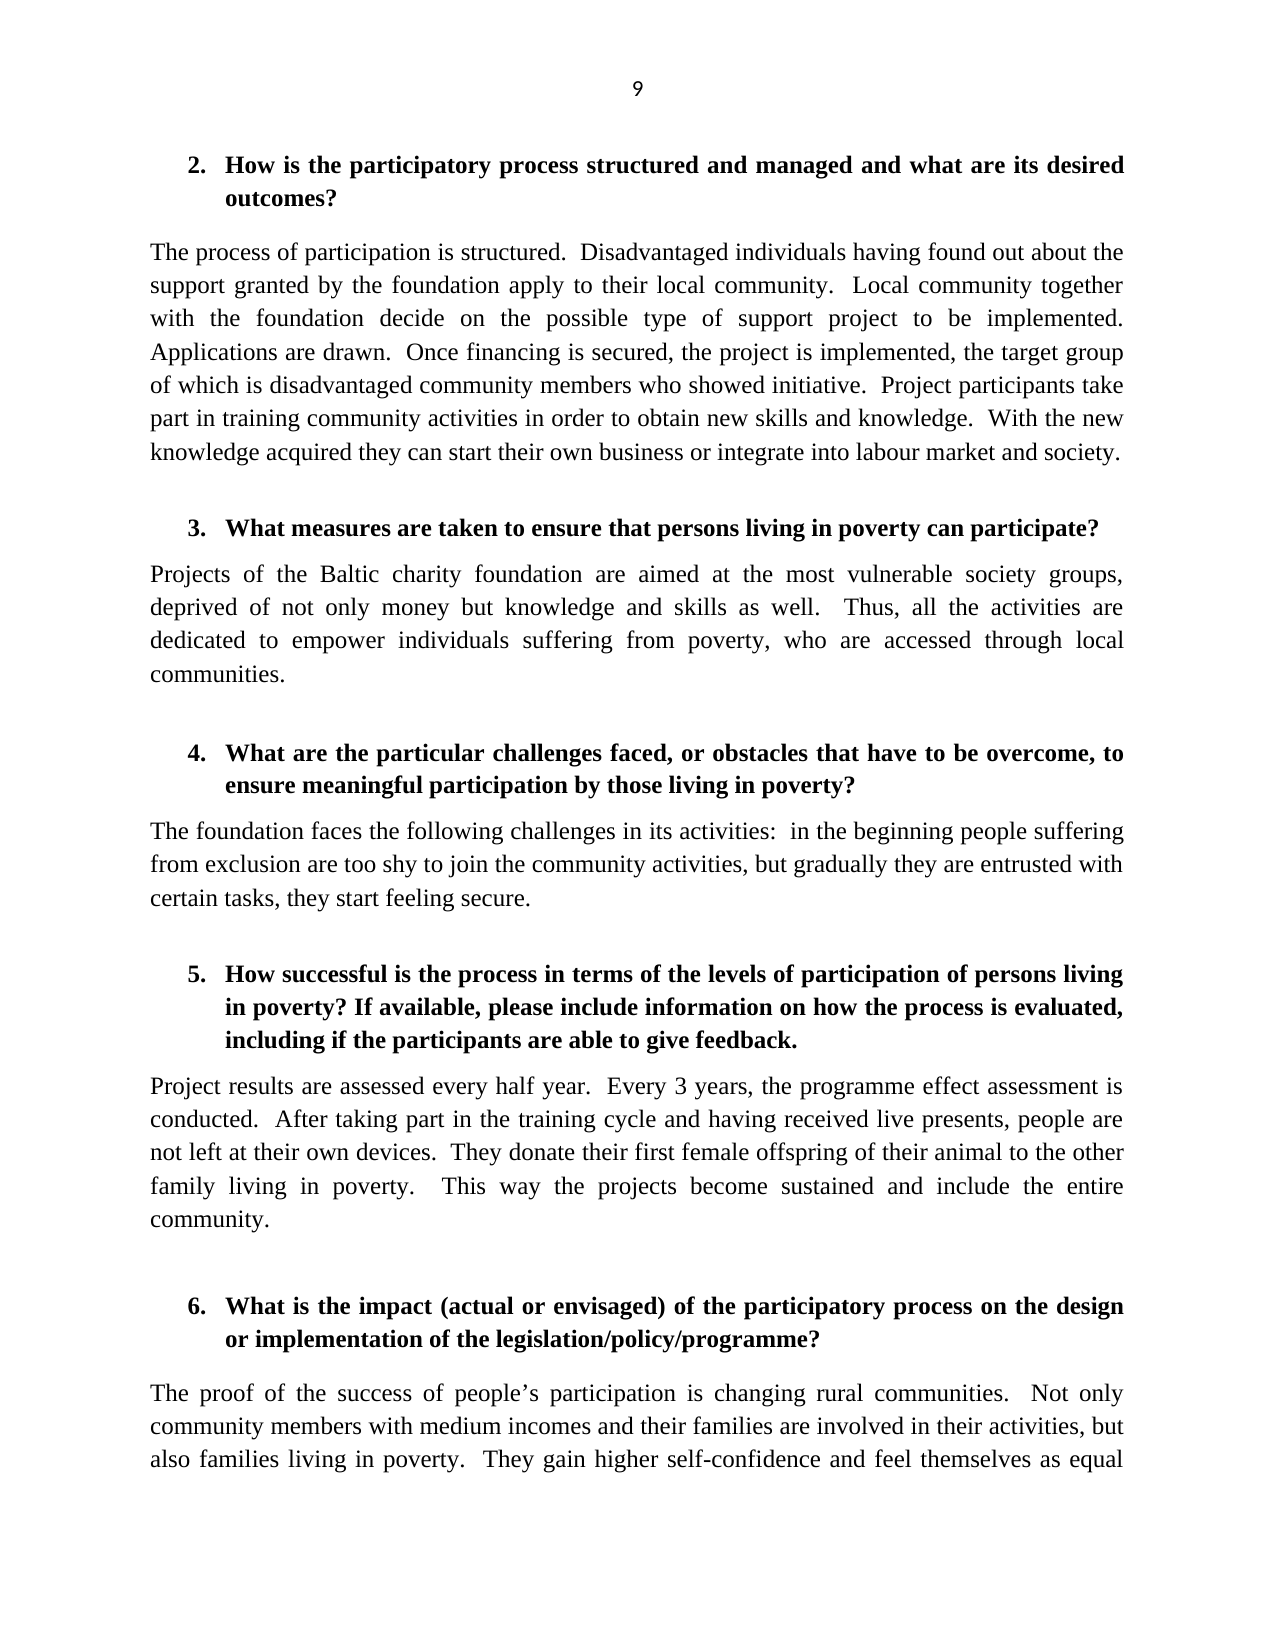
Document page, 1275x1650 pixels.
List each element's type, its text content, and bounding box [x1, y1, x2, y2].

list What is the impact (actual or envisaged) of the participatory process on the design or implementation of the legislation/policy/programme? [187, 1291, 1125, 1352]
list What measures are taken to ensure that persons living in poverty can participate? [187, 513, 1125, 542]
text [150, 1378, 1125, 1473]
list How is the participatory process structured and managed and what are its desired outcomes? [187, 150, 1125, 212]
text Projects of the Baltic charity foundation are aimed at the most vulnerable society groups, deprived of not only money but knowledge and skills as well. Thus, all the activities are dedicated to empower individuals suffering from poverty, who are accessed through local communities. [150, 559, 1125, 687]
list How successful is the process in terms of the levels of participation of persons living in poverty? If available, please include information on how the process is evaluated, including if the participants are able to give feedback. [187, 959, 1125, 1054]
text The foundation faces the following challenges in its activities: in the beginning people suffering from exclusion are too shy to join the community activities, but gradually they are entrusted with certain tasks, they start feeling secure. [150, 816, 1125, 912]
list What are the particular challenges faced, or obstacles that have to be overcome, to ensure meaningful participation by those living in poverty? [187, 738, 1125, 799]
text Project results are assessed every half year. Every 3 years, the programme effect assessment is conducted. After taking part in the training cycle and having received live presents, people are not left at their own devices. They donate their first female offspring of their animal to the other family living in poverty. This way the projects become sustained and include the entire community. [150, 1071, 1125, 1233]
text The process of participation is structured. Disadvantaged individuals having found out about the support granted by the foundation apply to their local community. Local community together with the foundation decide on the possible type of support project to be implemented. Applications are drawn. Once financing is secured, the project is implemented, the target group of which is disadvantaged community members who showed initiative. Project participants take part in training community activities in order to obtain new skills and knowledge. With the new knowledge acquired they can start their own business or integrate into labour market and society. [150, 237, 1125, 466]
